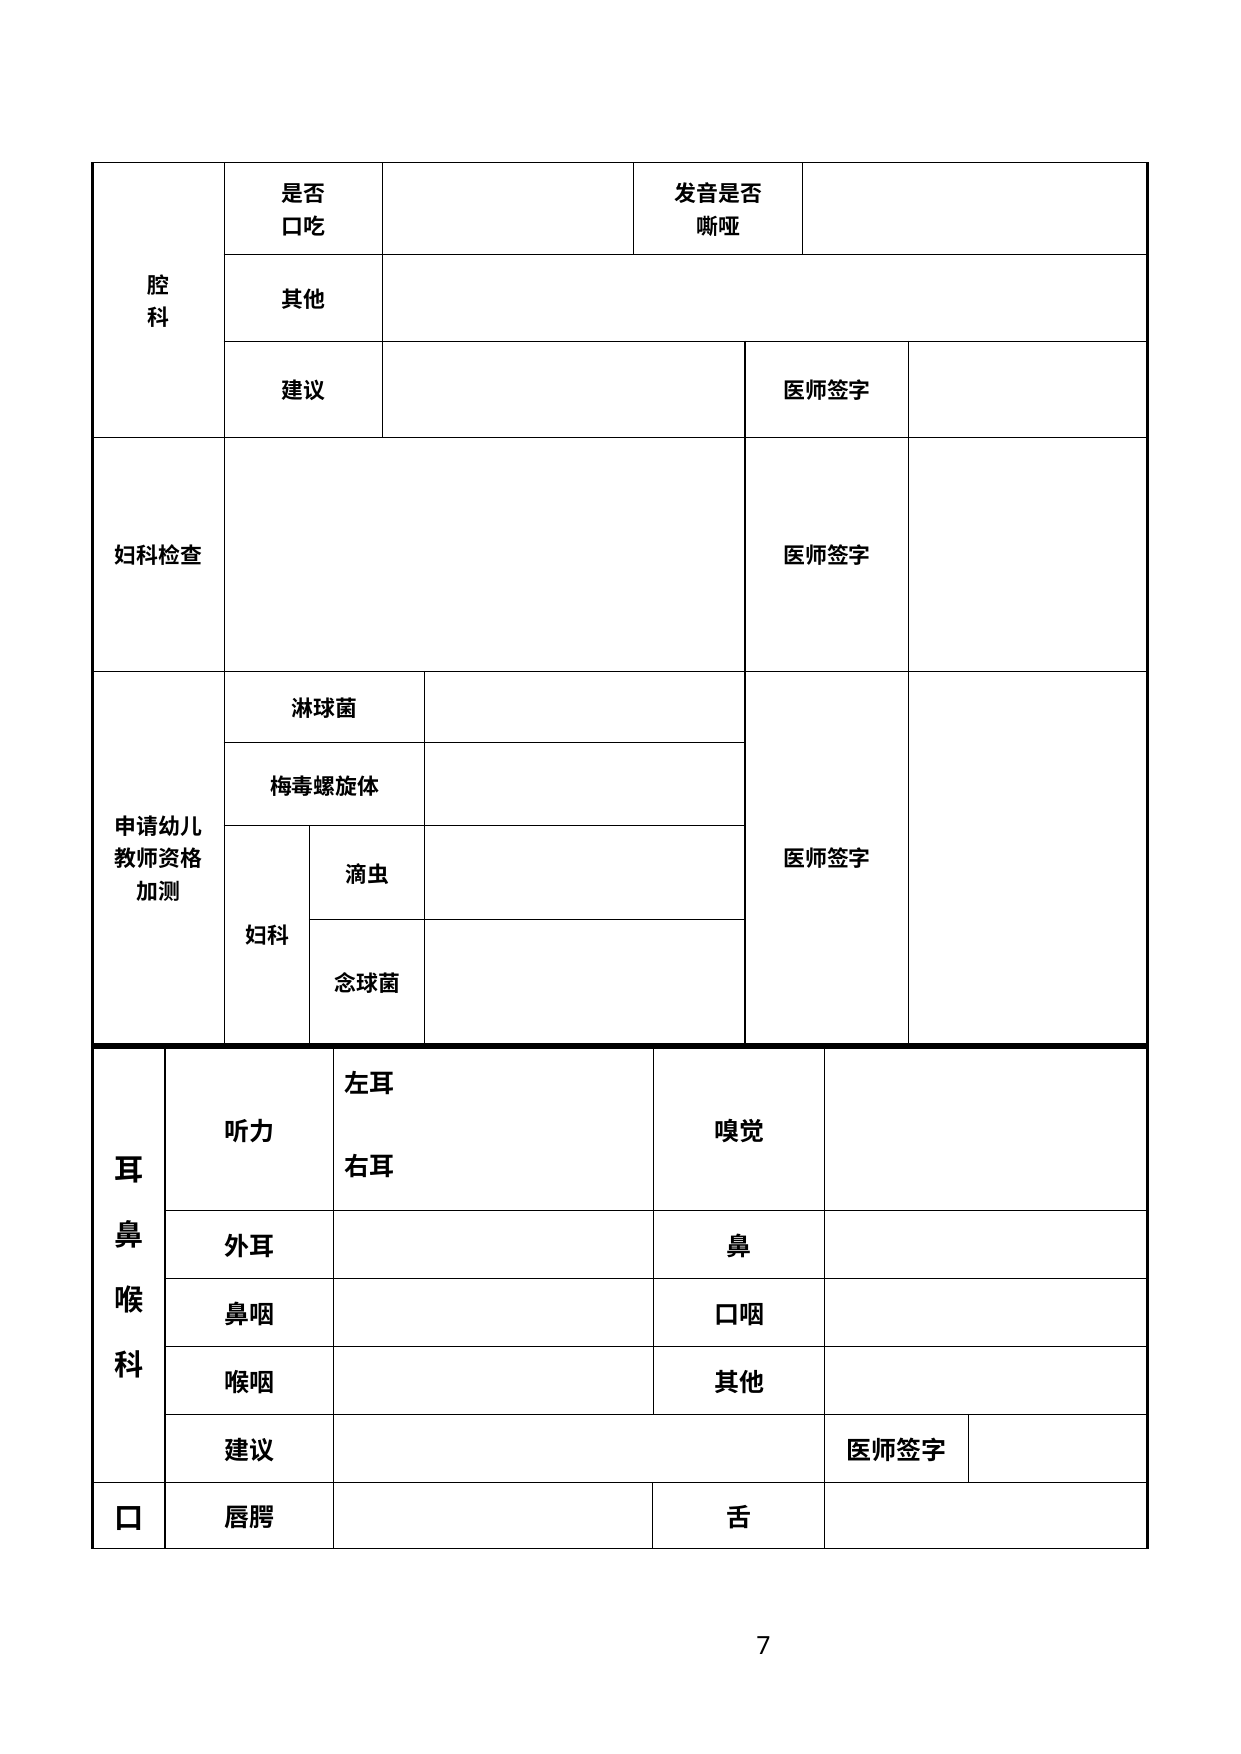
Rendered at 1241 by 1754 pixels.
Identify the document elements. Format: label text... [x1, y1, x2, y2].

table_cell 淋球菌 [225, 672, 424, 742]
table_cell [425, 826, 744, 918]
table_header 耳鼻喉科 [94, 1049, 164, 1482]
table_cell 口 腔 科 [94, 163, 224, 437]
table_cell [383, 342, 744, 437]
table_cell [425, 743, 744, 825]
table_cell 医师签字 [746, 438, 908, 671]
table_cell [825, 1211, 1146, 1278]
table_cell 其他 [654, 1347, 824, 1414]
table_cell [909, 438, 1146, 671]
table_cell 建议 [225, 342, 382, 437]
table_cell 妇科 [225, 826, 309, 1043]
table_cell [803, 163, 1146, 254]
table_cell 发音是否 嘶哑 [634, 163, 802, 254]
table_cell [825, 1347, 1146, 1414]
table_cell 念球菌 [310, 920, 424, 1043]
table_cell [334, 1211, 653, 1278]
table_cell 喉咽 [166, 1347, 333, 1414]
table_cell [383, 163, 633, 254]
table_cell [334, 1415, 824, 1482]
table_cell 建议 [166, 1415, 333, 1482]
table_cell 医师签字 [746, 672, 908, 1043]
table_cell [225, 438, 744, 671]
table_cell 梅毒螺旋体 [225, 743, 424, 825]
table_cell 申请幼儿教师资格 加测 [94, 672, 224, 1043]
table_cell 口咽 [654, 1279, 824, 1346]
table_cell [425, 672, 744, 742]
table_cell 医师签字 [746, 342, 908, 437]
table_cell [334, 1483, 652, 1548]
table_cell [425, 920, 744, 1043]
table_header 嗅觉 [654, 1049, 824, 1209]
table_cell [825, 1279, 1146, 1346]
table_cell 是否 口吃 [225, 163, 382, 254]
table_cell 鼻 [654, 1211, 824, 1278]
table_cell [383, 255, 1146, 341]
table_cell 唇腭 [166, 1483, 333, 1548]
table_cell 鼻咽 [166, 1279, 333, 1346]
table_cell [825, 1483, 1146, 1548]
table_header 听力 [166, 1049, 333, 1209]
table_cell 其他 [225, 255, 382, 341]
table_cell 滴虫 [310, 826, 424, 918]
table_header [825, 1049, 1146, 1209]
table_cell 医师签字 [825, 1415, 968, 1482]
table_cell [334, 1279, 653, 1346]
table_cell [909, 342, 1146, 437]
table_cell 口腔科 [94, 1483, 164, 1548]
table_cell 舌 [653, 1483, 824, 1548]
table_cell [334, 1347, 653, 1414]
table_cell [909, 672, 1146, 1043]
table_cell 外耳 [166, 1211, 333, 1278]
table_header 左耳 右耳 [334, 1049, 653, 1209]
table_cell 妇科检查 [94, 438, 224, 671]
table_cell [969, 1415, 1146, 1482]
